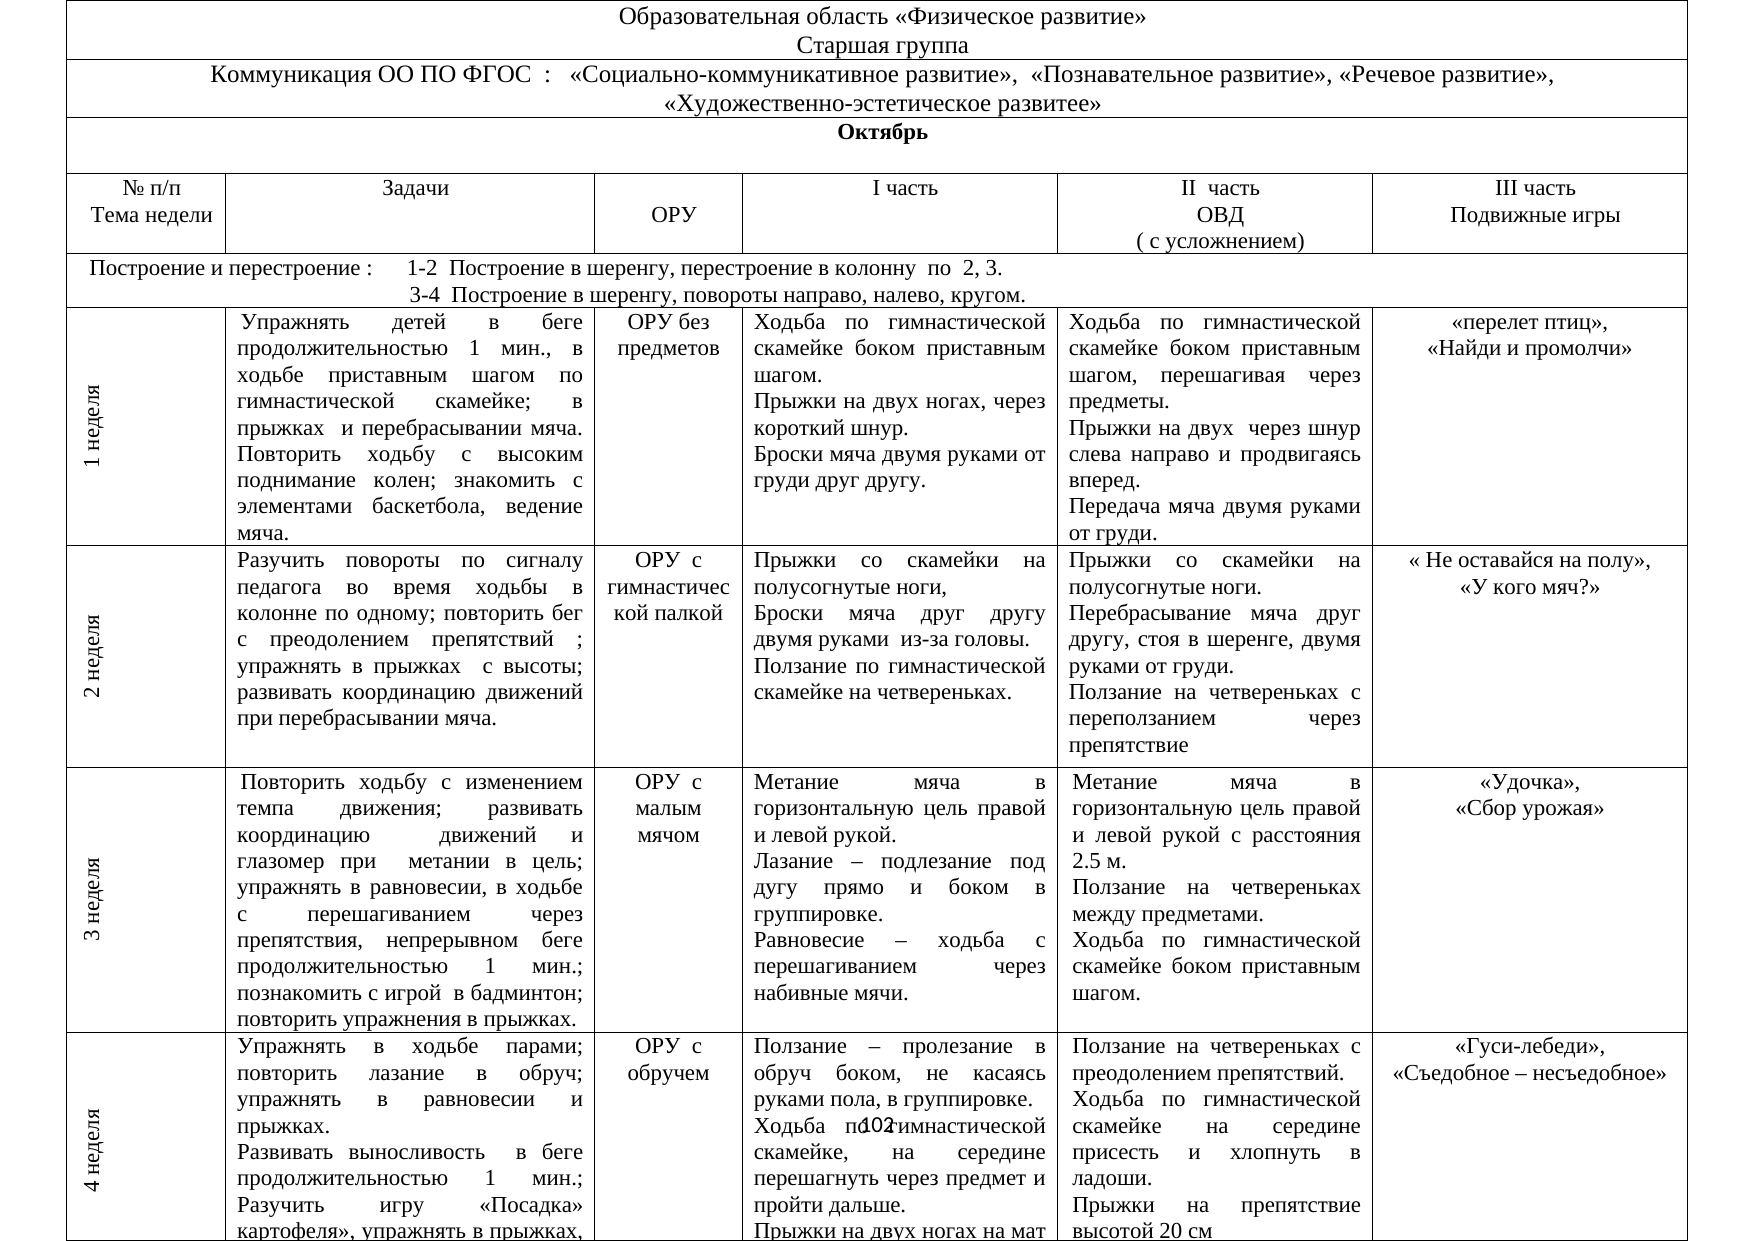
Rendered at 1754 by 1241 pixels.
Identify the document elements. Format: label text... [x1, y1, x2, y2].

table_cell 2 неделя [67, 546, 225, 767]
table_cell Ползание на четвереньках с преодолением препятствий. Ходьба по гимнастической скамейке на середине присесть и хлопнуть в ладоши. Прыжки на препятствие высотой 20 см [1058, 1033, 1372, 1240]
table_cell Метание мяча в горизонтальную цель правой и левой рукой. Лазание – подлезание под дугу прямо и боком в группировке. Равновесие – ходьба с перешагиванием через набивные мячи. [743, 768, 1057, 1032]
table_cell Повторить ходьбу с изменением темпа движения; развивать координацию движений и глазомер при метании в цель; упражнять в равновесии, в ходьбе с перешагиванием через препятствия, непрерывном беге продолжительностью 1 мин.; познакомить с игрой в бадминтон; повторить упражнения в прыжках. [226, 768, 594, 1032]
table_cell «перелет птиц», «Найди и промолчи» [1373, 308, 1687, 545]
table_cell «Удочка», «Сбор урожая» [1373, 768, 1687, 1032]
table_cell ОРУ без предметов [595, 308, 742, 545]
table_cell I часть [743, 174, 1057, 253]
table_cell Коммуникация ОО ПО ФГОС : «Социально-коммуникативное развитие», «Познавательное развитие», «Речевое развитие», «Художественно-эстетическое развитее» [67, 60, 1687, 117]
table_cell Задачи [226, 174, 594, 253]
table_cell Ходьба по гимнастической скамейке боком приставным шагом, перешагивая через предметы. Прыжки на двух через шнур слева направо и продвигаясь вперед. Передача мяча двумя руками от груди. [1058, 308, 1372, 545]
table_cell 3 неделя [67, 768, 225, 1032]
table_cell ОРУ с малым мячом [595, 768, 742, 1032]
table_cell III часть Подвижные игры [1373, 174, 1687, 253]
table_cell Ползание – пролезание в обруч боком, не касаясь руками пола, в группировке. Ходьба по гимнастической скамейке, на середине перешагнуть через предмет и пройти дальше. Прыжки на двух ногах на мат высотой 20 см. [743, 1033, 1057, 1240]
table_cell «Гуси-лебеди», «Съедобное – несъедобное» [1373, 1033, 1687, 1240]
table_cell Построение и перестроение : 1-2 Построение в шеренгу, перестроение в колонну по 2, 3. 3-4 Построение в шеренгу, повороты направо, налево, кругом. [67, 254, 1687, 307]
table_cell № п/п Тема недели [67, 174, 225, 253]
table_cell Ходьба по гимнастической скамейке боком приставным шагом. Прыжки на двух ногах, через короткий шнур. Броски мяча двумя руками от груди друг другу. [743, 308, 1057, 545]
table_cell ОРУ [595, 174, 742, 253]
table_cell Октябрь [67, 118, 1687, 173]
table_cell 4 неделя [67, 1033, 225, 1240]
table_cell Прыжки со скамейки на полусогнутые ноги, Броски мяча друг другу двумя руками из-за головы. Ползание по гимнастической скамейке на четвереньках. [743, 546, 1057, 767]
table_cell Разучить повороты по сигналу педагога во время ходьбы в колонне по одному; повторить бег с преодолением препятствий ; упражнять в прыжках с высоты; развивать координацию движений при перебрасывании мяча. [226, 546, 594, 767]
table_cell 1 неделя [67, 308, 225, 545]
table_header Образовательная область «Физическое развитие» Старшая группа [67, 1, 1687, 58]
table_cell Упражнять детей в беге продолжительностью 1 мин., в ходьбе приставным шагом по гимнастической скамейке; в прыжках и перебрасывании мяча. Повторить ходьбу с высоким поднимание колен; знакомить с элементами баскетбола, ведение мяча. [226, 308, 594, 545]
table_cell ОРУ с обручем [595, 1033, 742, 1240]
table_cell Метание мяча в горизонтальную цель правой и левой рукой с расстояния 2.5 м. Ползание на четвереньках между предметами. Ходьба по гимнастической скамейке боком приставным шагом. [1058, 768, 1372, 1032]
table_cell Прыжки со скамейки на полусогнутые ноги. Перебрасывание мяча друг другу, стоя в шеренге, двумя руками от груди. Ползание на четвереньках с переползанием через препятствие [1058, 546, 1372, 767]
table_cell ОРУ с гимнастической палкой [595, 546, 742, 767]
table_cell « Не оставайся на полу», «У кого мяч?» [1373, 546, 1687, 767]
table_cell II часть ОВД ( с усложнением) [1058, 174, 1372, 253]
table_cell Упражнять в ходьбе парами; повторить лазание в обруч; упражнять в равновесии и прыжках. Развивать выносливость в беге продолжительностью 1 мин.; Разучить игру «Посадка» картофеля», упражнять в прыжках, развивать выносливость [226, 1033, 594, 1240]
